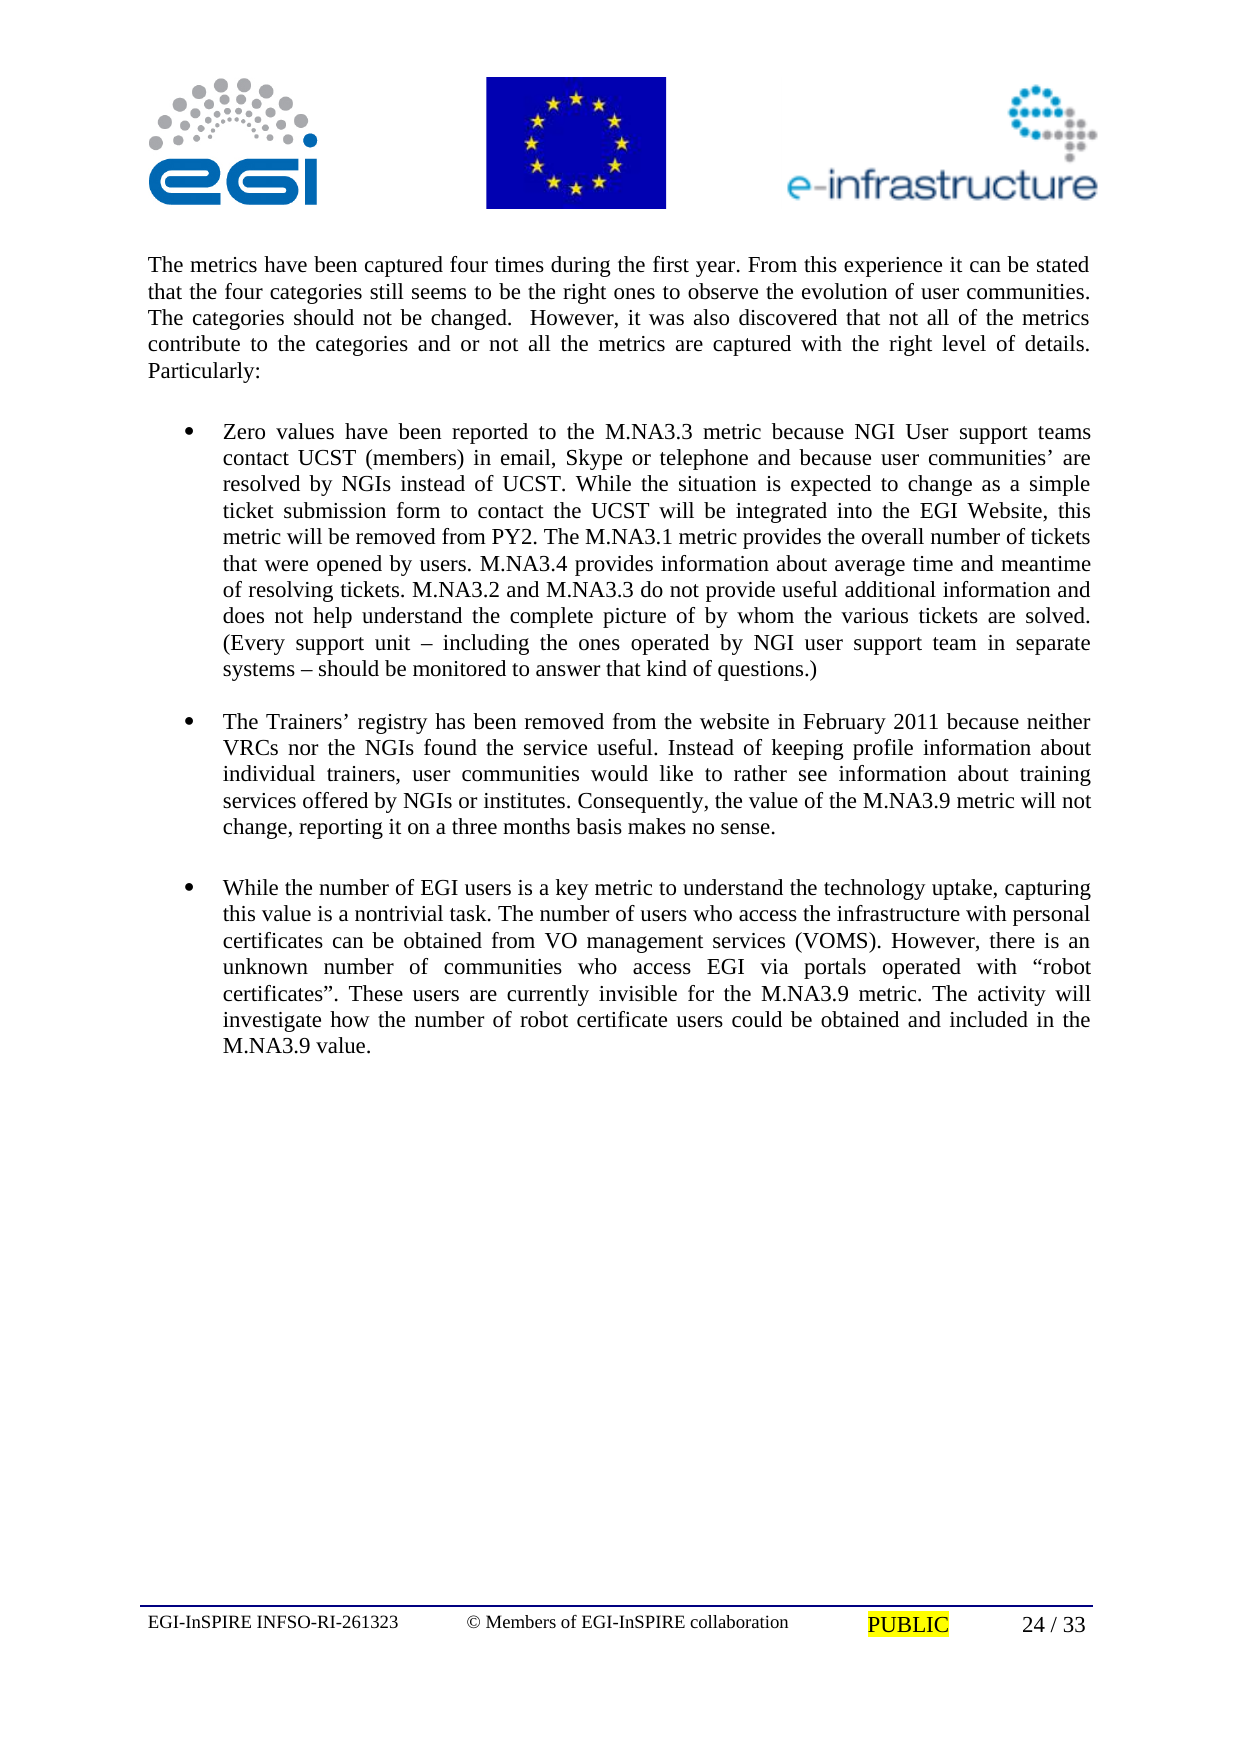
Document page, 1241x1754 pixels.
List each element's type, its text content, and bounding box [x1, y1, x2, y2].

text The metrics have been captured four times during the first year. From this experience it can be stated that the four categories still seems to be the right ones to observe the evolution of user communities. The categories should not be changed. However, it was also discovered that not all of the metrics contribute to the categories and or not all the metrics are captured with the right level of details. Particularly: [148, 251, 1092, 383]
list The Trainers’ registry has been removed from the website in February 2011 because neither VRCs nor the NGIs found the service useful. Instead of keeping profile information about individual trainers, user communities would like to rather see information about training services offered by NGIs or institutes. Consequently, the value of the M.NA3.9 metric will not change, reporting it on a three months basis makes no sense. [185, 708, 1092, 839]
picture [147, 77, 319, 207]
list Zero values have been reported to the M.NA3.3 metric because NGI User support teams contact UCST (members) in email, Skype or telephone and because user communities’ are resolved by NGIs instead of UCST. While the situation is expected to change as a simple ticket submission form to contact the UCST will be integrated into the EGI Website, this metric will be removed from PY2. The M.NA3.1 metric provides the overall number of tickets that were opened by users. M.NA3.4 provides information about average time and meantime of resolving tickets. M.NA3.2 and M.NA3.3 do not provide useful additional information and does not help understand the complete picture of by whom the various tickets are solved. (Every support unit – including the ones operated by NGI user support team in separate systems – should be monitored to answer that kind of questions.) [185, 418, 1092, 681]
picture [780, 77, 1106, 209]
picture [486, 77, 667, 209]
list While the number of EGI users is a key metric to understand the technology uptake, capturing this value is a nontrivial task. The number of users who access the infrastructure with personal certificates can be obtained from VO management services (VOMS). However, there is an unknown number of communities who access EGI via portals operated with “robot certificates”. These users are currently invisible for the M.NA3.9 metric. The activity will investigate how the number of robot certificate users could be obtained and included in the M.NA3.9 value. [185, 874, 1092, 1059]
